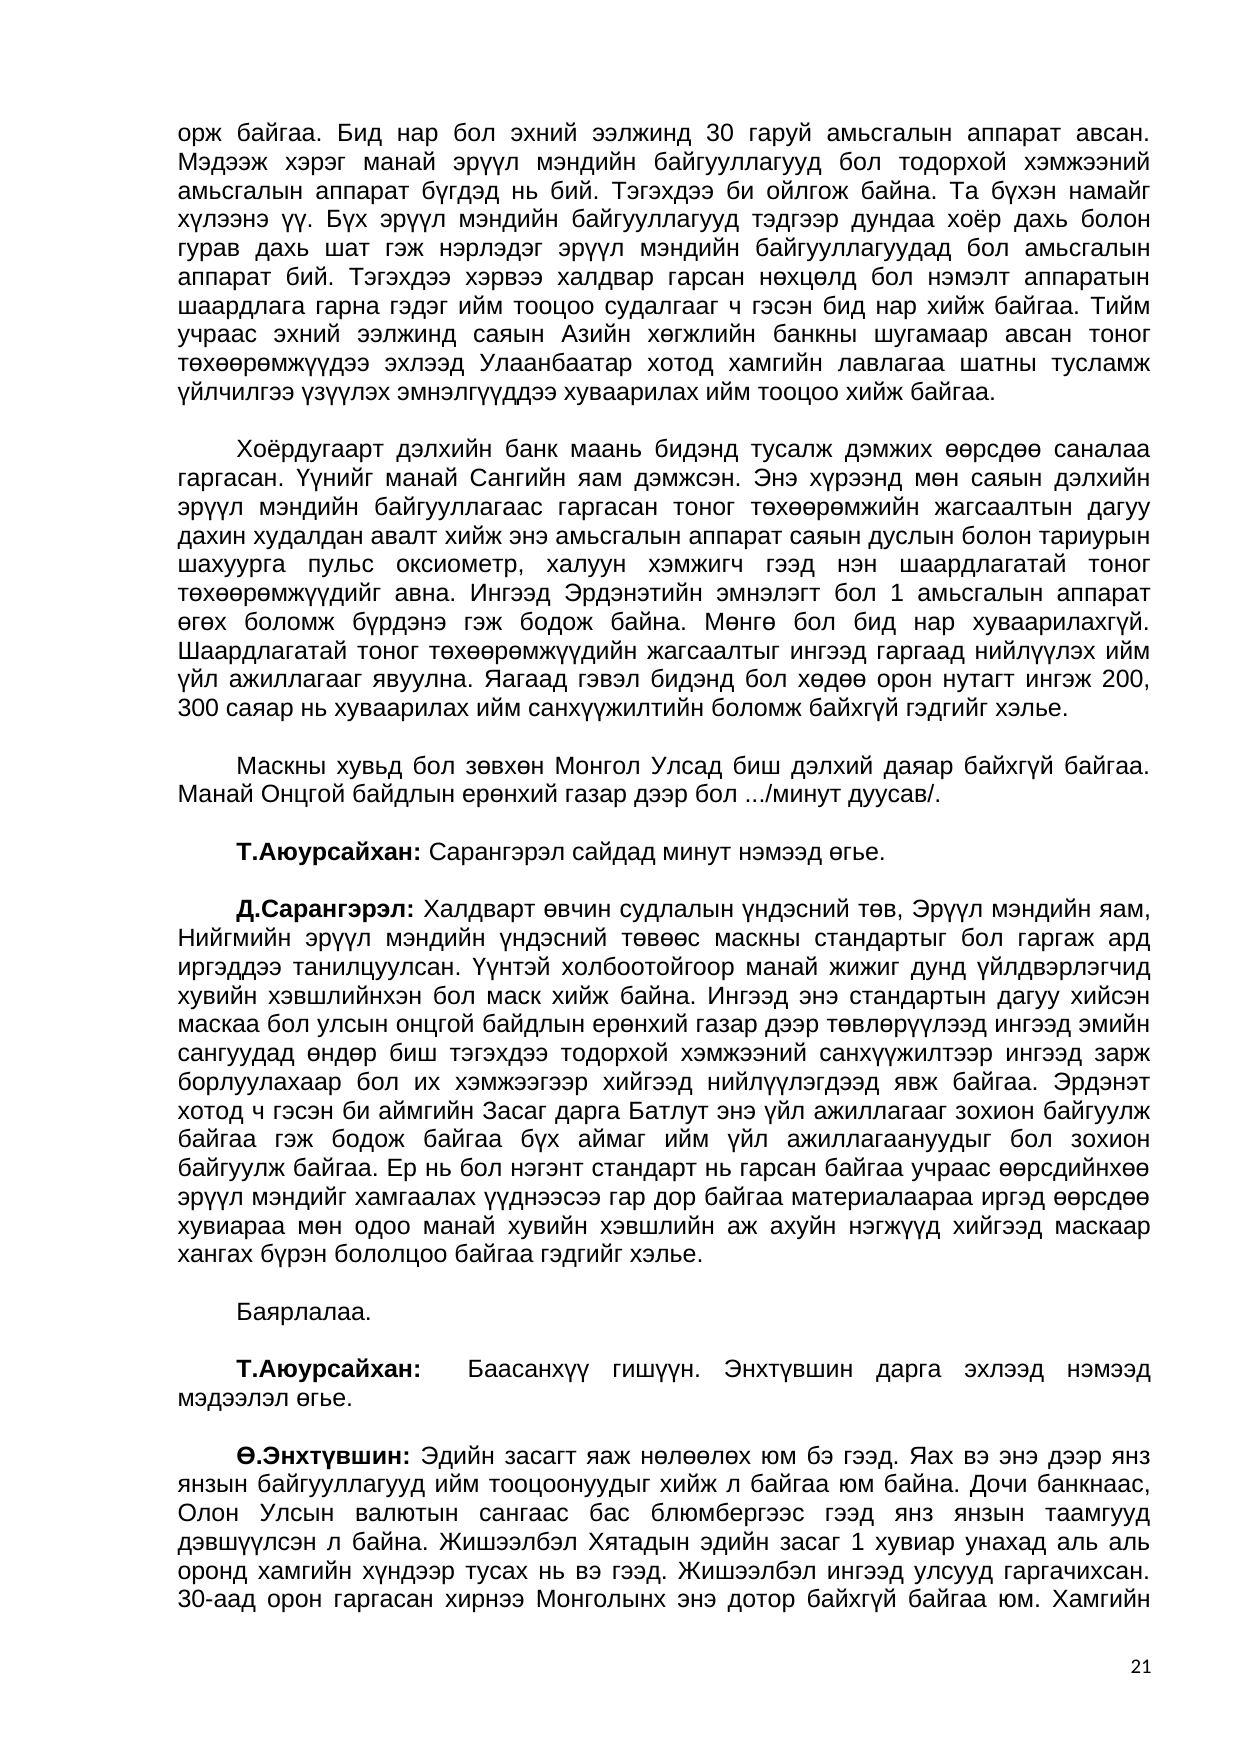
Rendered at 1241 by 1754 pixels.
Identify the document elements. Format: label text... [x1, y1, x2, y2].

text Хоёрдугаарт дэлхийн банк маань бидэнд тусалж дэмжих өөрсдөө саналаа гаргасан. Үүнийг манай Сангийн яам дэмжсэн. Энэ хүрээнд мөн саяын дэлхийн эрүүл мэндийн байгууллагаас гаргасан тоног төхөөрөмжийн жагсаалтын дагуу дахин худалдан авалт хийж энэ амьсгалын аппарат саяын дуслын болон тариурын шахуурга пульс оксиометр, халуун хэмжигч гээд нэн шаардлагатай тоног төхөөрөмжүүдийг авна. Ингээд Эрдэнэтийн эмнэлэгт бол 1 амьсгалын аппарат өгөх боломж бүрдэнэ гэж бодож байна. Мөнгө бол бид нар хуваарилахгүй. Шаардлагатай тоног төхөөрөмжүүдийн жагсаалтыг ингээд гаргаад нийлүүлэх ийм үйл ажиллагааг явуулна. Яагаад гэвэл бидэнд бол хөдөө орон нутагт ингэж 200, 300 саяар нь хуваарилах ийм санхүүжилтийн боломж байхгүй гэдгийг хэлье. [177, 434, 1152, 722]
text Д.Сарангэрэл: Халдварт өвчин судлалын үндэсний төв, Эрүүл мэндийн яам, Нийгмийн эрүүл мэндийн үндэсний төвөөс маскны стандартыг бол гаргаж ард иргэддээ танилцуулсан. Үүнтэй холбоотойгоор манай жижиг дунд үйлдвэрлэгчид хувийн хэвшлийнхэн бол маск хийж байна. Ингээд энэ стандартын дагуу хийсэн маскаа бол улсын онцгой байдлын ерөнхий газар дээр төвлөрүүлээд ингээд эмийн сангуудад өндөр биш тэгэхдээ тодорхой хэмжээний санхүүжилтээр ингээд зарж борлуулахаар бол их хэмжээгээр хийгээд нийлүүлэгдээд явж байгаа. Эрдэнэт хотод ч гэсэн би аймгийн Засаг дарга Батлут энэ үйл ажиллагааг зохион байгуулж байгаа гэж бодож байгаа бүх аймаг ийм үйл ажиллагаануудыг бол зохион байгуулж байгаа. Ер нь бол нэгэнт стандарт нь гарсан байгаа учраас өөрсдийнхөө эрүүл мэндийг хамгаалах үүднээсээ гар дор байгаа материалаараа иргэд өөрсдөө хувиараа мөн одоо манай хувийн хэвшлийн аж ахуйн нэгжүүд хийгээд маскаар хангах бүрэн бололцоо байгаа гэдгийг хэлье. [177, 894, 1152, 1268]
text Т.Аюурсайхан: Сарангэрэл сайдад минут нэмээд өгье. [177, 837, 1152, 866]
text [177, 118, 1152, 406]
text Т.Аюурсайхан: Баасанхүү гишүүн. Энхтүвшин дарга эхлээд нэмээд мэдээлэл өгье. [177, 1354, 1152, 1412]
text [177, 1441, 1152, 1613]
text Маскны хувьд бол зөвхөн Монгол Улсад биш дэлхий даяар байхгүй байгаа. Манай Онцгой байдлын ерөнхий газар дээр бол .../минут дуусав/. [177, 751, 1152, 808]
text Баярлалаа. [177, 1297, 1152, 1326]
